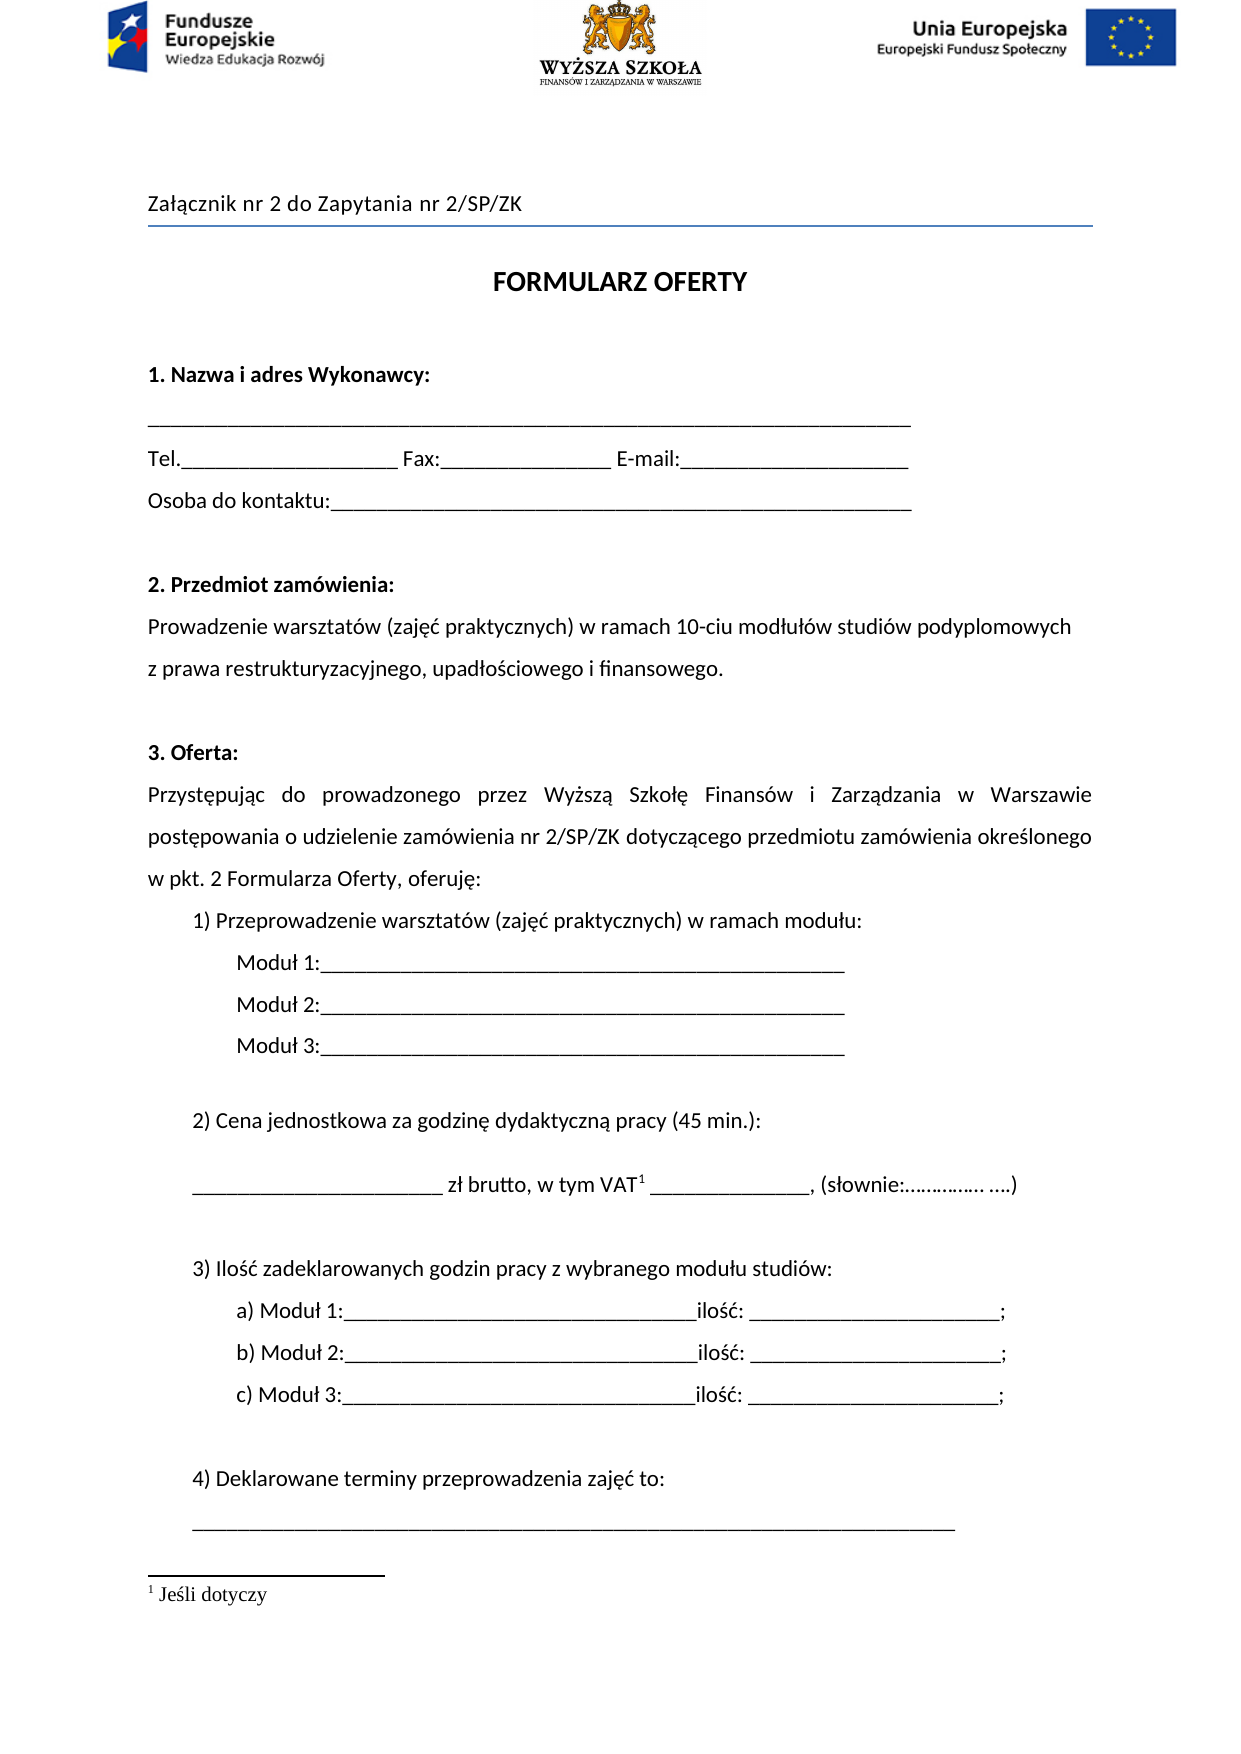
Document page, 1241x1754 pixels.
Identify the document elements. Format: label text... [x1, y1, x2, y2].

text a) Moduł 1:_______________________________ilość: ______________________; [236, 1296, 1033, 1324]
text 1) Przeprowadzenie warsztatów (zajęć praktycznych) w ramach modułu: [192, 906, 1093, 934]
text Prowadzenie warsztatów (zajęć praktycznych) w ramach 10-ciu modłułów studiów podyplomowych z prawa restrukturyzacyjnego, upadłościowego i finansowego. [148, 612, 1093, 682]
text 2. Przedmiot zamówienia: [148, 570, 1033, 598]
text 1. Nazwa i adres Wykonawcy: [148, 360, 1033, 388]
text Przystępując do prowadzonego przez Wyższą Szkołę Finansów i Zarządzania w Warszawie postępowania o udzielenie zamówienia nr 2/SP/ZK dotyczącego przedmiotu zamówienia określonego w pkt. 2 Formularza Oferty, oferuję: [148, 780, 1093, 892]
title Załącznik nr 2 do Zapytania nr 2/SP/ZK [148, 189, 1093, 225]
text Tel.___________________ Fax:_______________ E-mail:____________________ [148, 444, 1033, 472]
text b) Moduł 2:_______________________________ilość: ______________________; [236, 1338, 1033, 1366]
text 3. Oferta: [148, 738, 1033, 766]
text ___________________________________________________________________ [192, 1506, 1093, 1534]
text 2) Cena jednostkowa za godzinę dydaktyczną pracy (45 min.): [192, 1106, 1093, 1134]
picture [89, 0, 343, 90]
text c) Moduł 3:_______________________________ilość: ______________________; [236, 1380, 1033, 1408]
text FORMULARZ OFERTY [148, 263, 1093, 298]
text ___________________________________________________________________ [148, 402, 1033, 430]
text Moduł 1:______________________________________________ [236, 948, 1093, 976]
text 3) Ilość zadeklarowanych godzin pracy z wybranego modułu studiów: [192, 1254, 1033, 1282]
text Moduł 2:______________________________________________ [236, 990, 1093, 1018]
picture [857, 0, 1196, 85]
text 4) Deklarowane terminy przeprowadzenia zajęć to: [192, 1464, 1033, 1492]
text Moduł 3:______________________________________________ [236, 1032, 1093, 1060]
text Osoba do kontaktu:___________________________________________________ [148, 486, 1033, 514]
picture [532, 0, 708, 96]
text ______________________ zł brutto, w tym VAT ______________, (słownie:…………… ….) [192, 1170, 1033, 1198]
